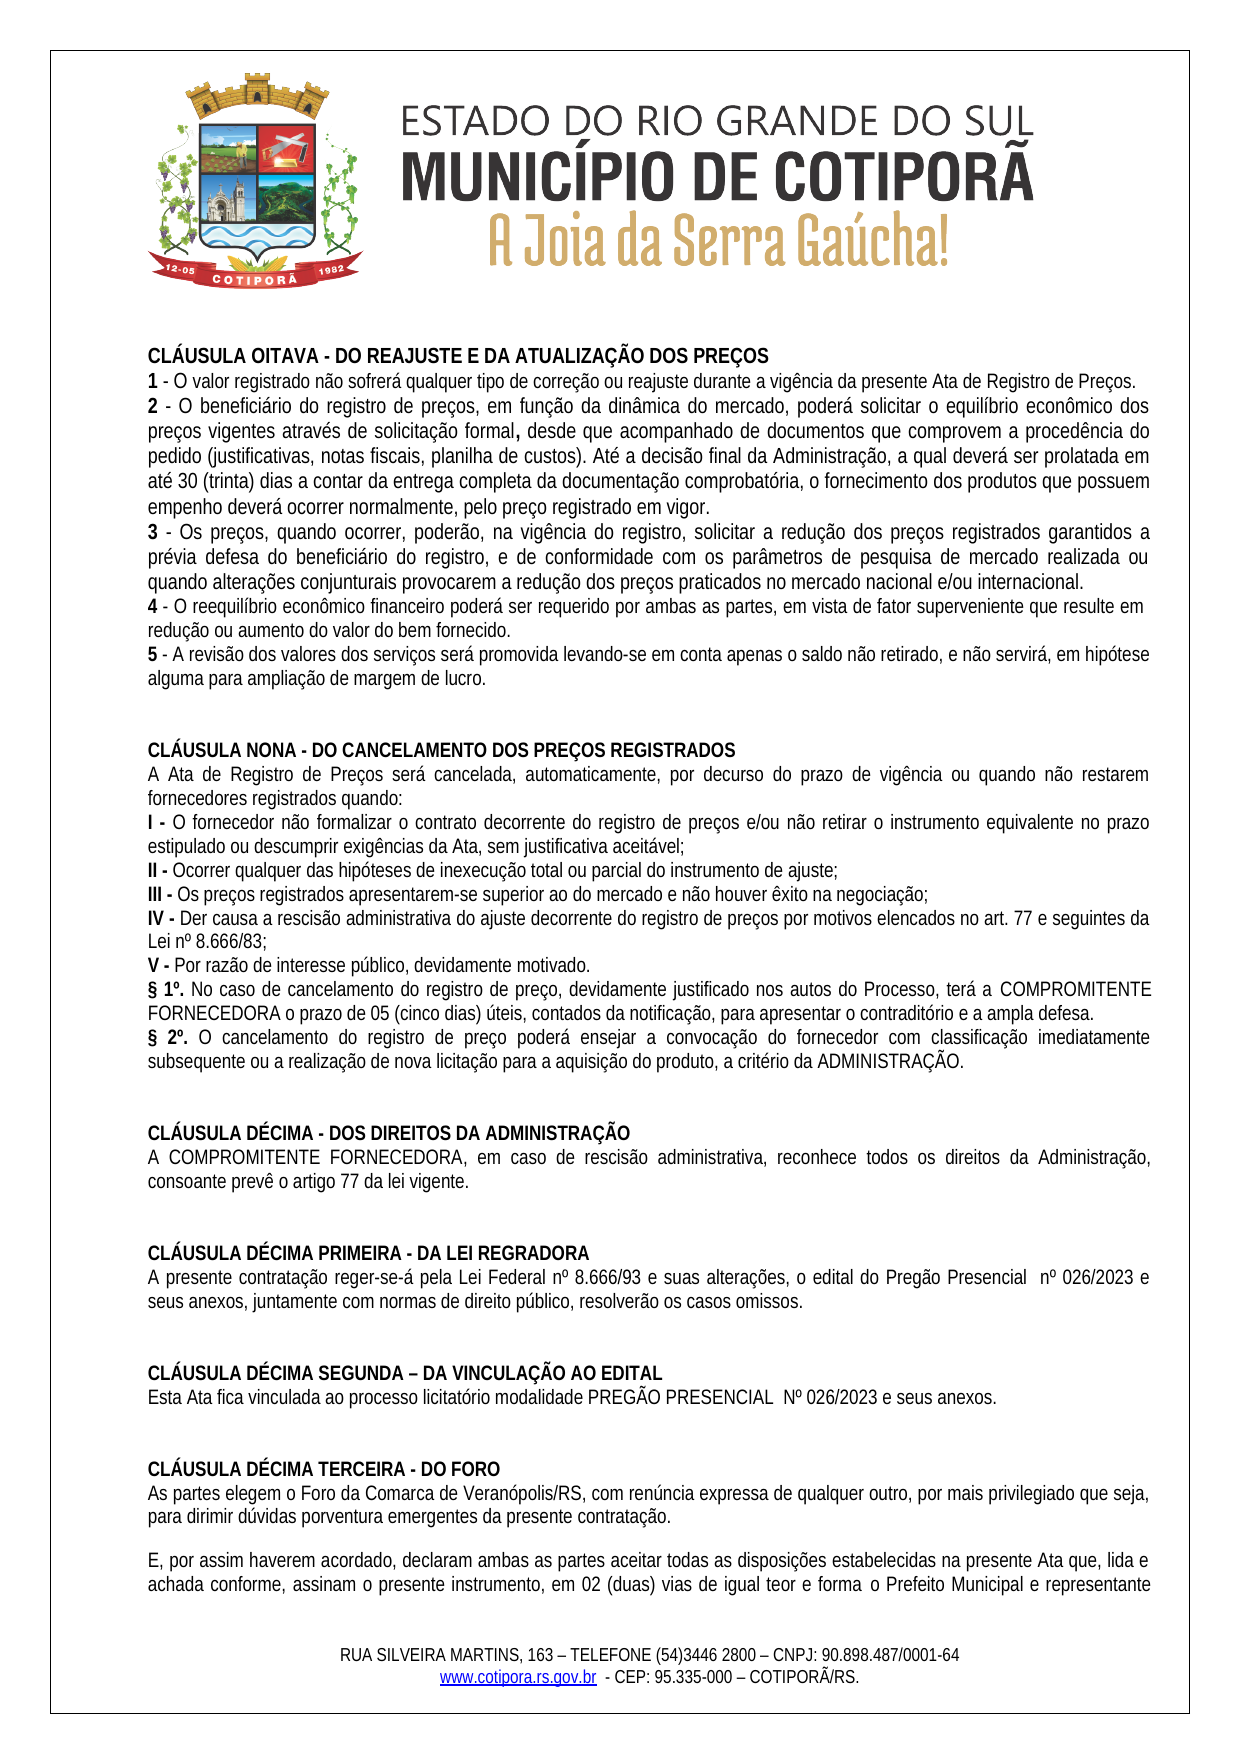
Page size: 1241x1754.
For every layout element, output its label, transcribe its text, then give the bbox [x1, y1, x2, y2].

text CLÁUSULA NONA - DO CANCELAMENTO DOS PREÇOS REGISTRADOS [148, 738, 1152, 762]
text A presente contratação reger-se-á pela Lei Federal nº 8.666/93 e suas alterações, o edital do Pregão Presencial nº 026/2023 e seus anexos, juntamente com normas de direito público, resolverão os casos omissos. [148, 1265, 1152, 1313]
text 3 - Os preços, quando ocorrer, poderão, na vigência do registro, solicitar a redução dos preços registrados garantidos a prévia defesa do beneficiário do registro, e de conformidade com os parâmetros de pesquisa de mercado realizada ou quando alterações conjunturais provocarem a redução dos preços praticados no mercado nacional e/ou internacional. [148, 519, 1152, 594]
text CLÁUSULA OITAVA - DO REAJUSTE E DA ATUALIZAÇÃO DOS PREÇOS [148, 343, 1152, 368]
text V - Por razão de interesse público, devidamente motivado. [148, 953, 1152, 977]
text 2 - O beneficiário do registro de preços, em função da dinâmica do mercado, poderá solicitar o equilíbrio econômico dos preços vigentes através de solicitação formal, desde que acompanhado de documentos que comprovem a procedência do pedido (justificativas, notas fiscais, planilha de custos). Até a decisão final da Administração, a qual deverá ser prolatada em até 30 (trinta) dias a contar da entrega completa da documentação comprobatória, o fornecimento dos produtos que possuem empenho deverá ocorrer normalmente, pelo preço registrado em vigor. [148, 393, 1152, 519]
text 1 - O valor registrado não sofrerá qualquer tipo de correção ou reajuste durante a vigência da presente Ata de Registro de Preços. [148, 368, 1152, 393]
text § 1º. No caso de cancelamento do registro de preço, devidamente justificado nos autos do Processo, terá a COMPROMITENTE FORNECEDORA o prazo de 05 (cinco dias) úteis, contados da notificação, para apresentar o contraditório e a ampla defesa. [148, 977, 1152, 1025]
text CLÁUSULA DÉCIMA PRIMEIRA - DA LEI REGRADORA [148, 1241, 1152, 1265]
text Esta Ata fica vinculada ao processo licitatório modalidade PREGÃO PRESENCIAL Nº 026/2023 e seus anexos. [148, 1384, 1152, 1408]
text A COMPROMITENTE FORNECEDORA, em caso de rescisão administrativa, reconhece todos os direitos da Administração, consoante prevê o artigo 77 da lei vigente. [148, 1145, 1152, 1193]
text IV - Der causa a rescisão administrativa do ajuste decorrente do registro de preços por motivos elencados no art. 77 e seguintes da Lei nº 8.666/83; [148, 905, 1152, 953]
picture [147, 73, 1034, 290]
text I - O fornecedor não formalizar o contrato decorrente do registro de preços e/ou não retirar o instrumento equivalente no prazo estipulado ou descumprir exigências da Ata, sem justificativa aceitável; [148, 809, 1152, 857]
text 4 - O reequilíbrio econômico financeiro poderá ser requerido por ambas as partes, em vista de fator superveniente que resulte em redução ou aumento do valor do bem fornecido. [148, 594, 1146, 642]
text CLÁUSULA DÉCIMA TERCEIRA - DO FORO [148, 1456, 1152, 1480]
text II - Ocorrer qualquer das hipóteses de inexecução total ou parcial do instrumento de ajuste; [148, 857, 1152, 881]
text III - Os preços registrados apresentarem-se superior ao do mercado e não houver êxito na negociação; [148, 881, 1152, 905]
text § 2º. O cancelamento do registro de preço poderá ensejar a convocação do fornecedor com classificação imediatamente subsequente ou a realização de nova licitação para a aquisição do produto, a critério da ADMINISTRAÇÃO. [148, 1025, 1152, 1073]
text 5 - A revisão dos valores dos serviços será promovida levando-se em conta apenas o saldo não retirado, e não servirá, em hipótese alguma para ampliação de margem de lucro. [148, 642, 1152, 690]
text As partes elegem o Foro da Comarca de Veranópolis/RS, com renúncia expressa de qualquer outro, por mais privilegiado que seja, para dirimir dúvidas porventura emergentes da presente contratação. [148, 1480, 1152, 1528]
text A Ata de Registro de Preços será cancelada, automaticamente, por decurso do prazo de vigência ou quando não restarem fornecedores registrados quando: [148, 762, 1152, 809]
text CLÁUSULA DÉCIMA - DOS DIREITOS DA ADMINISTRAÇÃO [148, 1121, 1152, 1145]
text CLÁUSULA DÉCIMA SEGUNDA – DA VINCULAÇÃO AO EDITAL [148, 1361, 1152, 1384]
